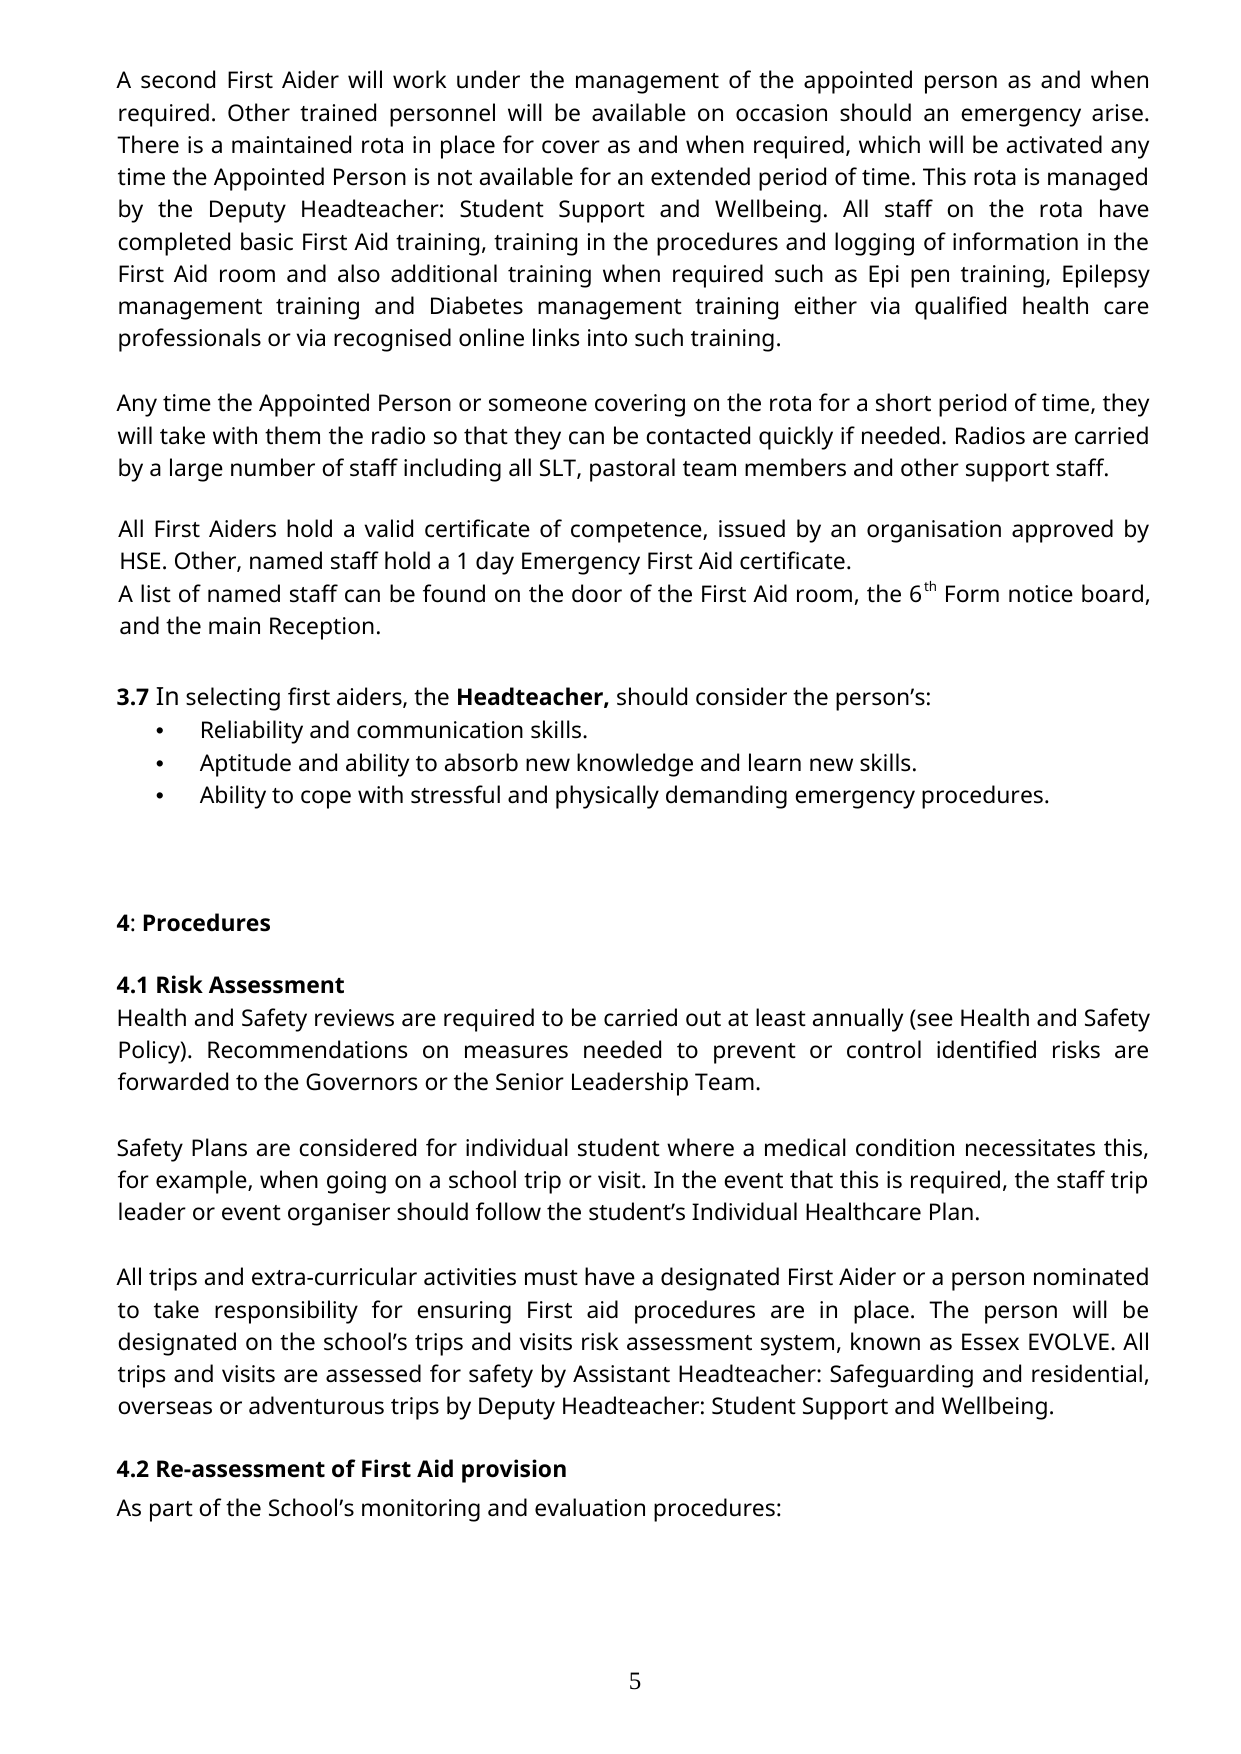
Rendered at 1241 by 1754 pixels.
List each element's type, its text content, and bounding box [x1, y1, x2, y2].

text Safety Plans are considered for individual student where a medical condition necessitates this, for example, when going on a school trip or visit. In the event that this is required, the staff trip leader or event organiser should follow the student’s Individual Healthcare Plan. [116, 1132, 1151, 1227]
text As part of the School’s monitoring and evaluation procedures: [116, 1492, 1151, 1523]
text A list of named staff can be found on the door of the First Aid room, the 6th Form notice board, and the main Reception. [118, 578, 1151, 641]
text Health and Safety reviews are required to be carried out at least annually (see Health and Safety Policy). Recommendations on measures needed to prevent or control identified risks are forwarded to the Governors or the Senior Leadership Team. [116, 1002, 1151, 1097]
list Aptitude and ability to absorb new knowledge and learn new skills. [156, 747, 1151, 778]
text All First Aiders hold a valid certificate of competence, issued by an organisation approved by HSE. Other, named staff hold a 1 day Emergency First Aid certificate. [118, 513, 1151, 576]
subtitle 4.2 Re-assessment of First Aid provision [116, 1452, 1152, 1484]
list Ability to cope with stressful and physically demanding emergency procedures. [156, 779, 1151, 811]
subtitle 4: Procedures [116, 907, 1152, 938]
text Any time the Appointed Person or someone covering on the rota for a short period of time, they will take with them the radio so that they can be contacted quickly if needed. Radios are carried by a large number of staff including all SLT, pastoral team members and other support staff. [116, 387, 1151, 483]
subtitle 4.1 Risk Assessment [116, 969, 1075, 1000]
list Reliability and communication skills. [156, 714, 1151, 745]
text All trips and extra-curricular activities must have a designated First Aider or a person nominated to take responsibility for ensuring First aid procedures are in place. The person will be designated on the school’s trips and visits risk assessment system, known as Essex EVOLVE. All trips and visits are assessed for safety by Assistant Headteacher: Safeguarding and residential, overseas or adventurous trips by Deputy Headteacher: Student Support and Wellbeing. [116, 1261, 1151, 1421]
text A second First Aider will work under the management of the appointed person as and when required. Other trained personnel will be available on occasion should an emergency arise. There is a maintained rota in place for cover as and when required, which will be activated any time the Appointed Person is not available for an extended period of time. This rota is managed by the Deputy Headteacher: Student Support and Wellbeing. All staff on the rota have completed basic First Aid training, training in the procedures and logging of information in the First Aid room and also additional training when required such as Epi pen training, Epilepsy management training and Diabetes management training either via qualified health care professionals or via recognised online links into such training. [116, 64, 1151, 353]
text 3.7 In selecting first aiders, the Headteacher, should consider the person’s: [116, 678, 1151, 712]
